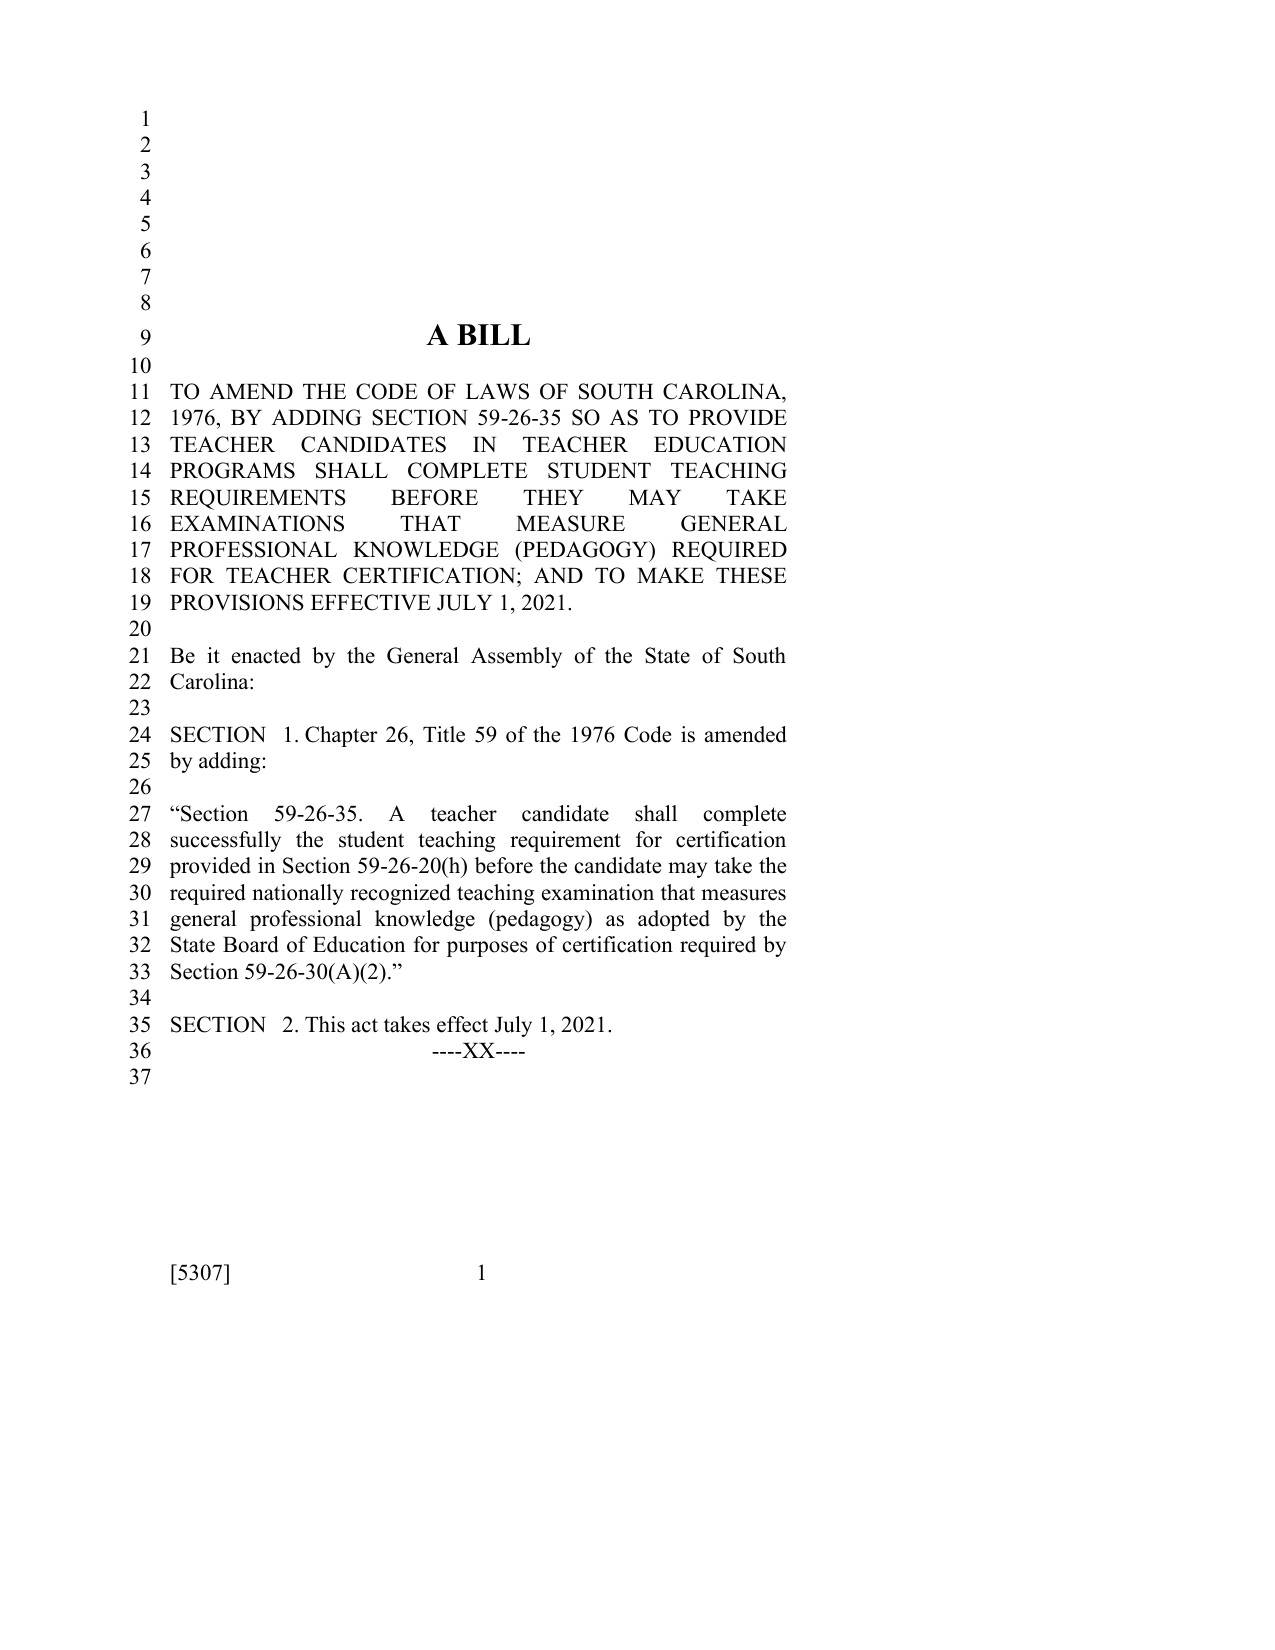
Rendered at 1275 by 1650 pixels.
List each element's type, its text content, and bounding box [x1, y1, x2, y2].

text A BILL [169, 316, 787, 352]
text SECTION 1. Chapter 26, Title 59 of the 1976 Code is amended by adding: [169, 721, 787, 773]
text ----XX---- [169, 1037, 787, 1063]
text SECTION 2. This act takes effect July 1, 2021. [169, 1011, 787, 1037]
text Be it enacted by the General Assembly of the State of South Carolina: [169, 642, 787, 694]
text “Section 59-26-35. A teacher candidate shall complete successfully the student teaching requirement for certification provided in Section 59-26-20(h) before the candidate may take the required nationally recognized teaching examination that measures general professional knowledge (pedagogy) as adopted by the State Board of Education for purposes of certification required by Section 59-26-30(A)(2).” [169, 800, 787, 984]
text TO AMEND THE CODE OF LAWS OF SOUTH CAROLINA, 1976, BY ADDING SECTION 59-26-35 SO AS TO PROVIDE TEACHER CANDIDATES IN TEACHER EDUCATION PROGRAMS SHALL COMPLETE STUDENT TEACHING REQUIREMENTS BEFORE THEY MAY TAKE EXAMINATIONS THAT MEASURE GENERAL PROFESSIONAL KNOWLEDGE (PEDAGOGY) REQUIRED FOR TEACHER CERTIFICATION; AND TO MAKE THESE PROVISIONS EFFECTIVE JULY 1, 2021. [169, 378, 787, 615]
